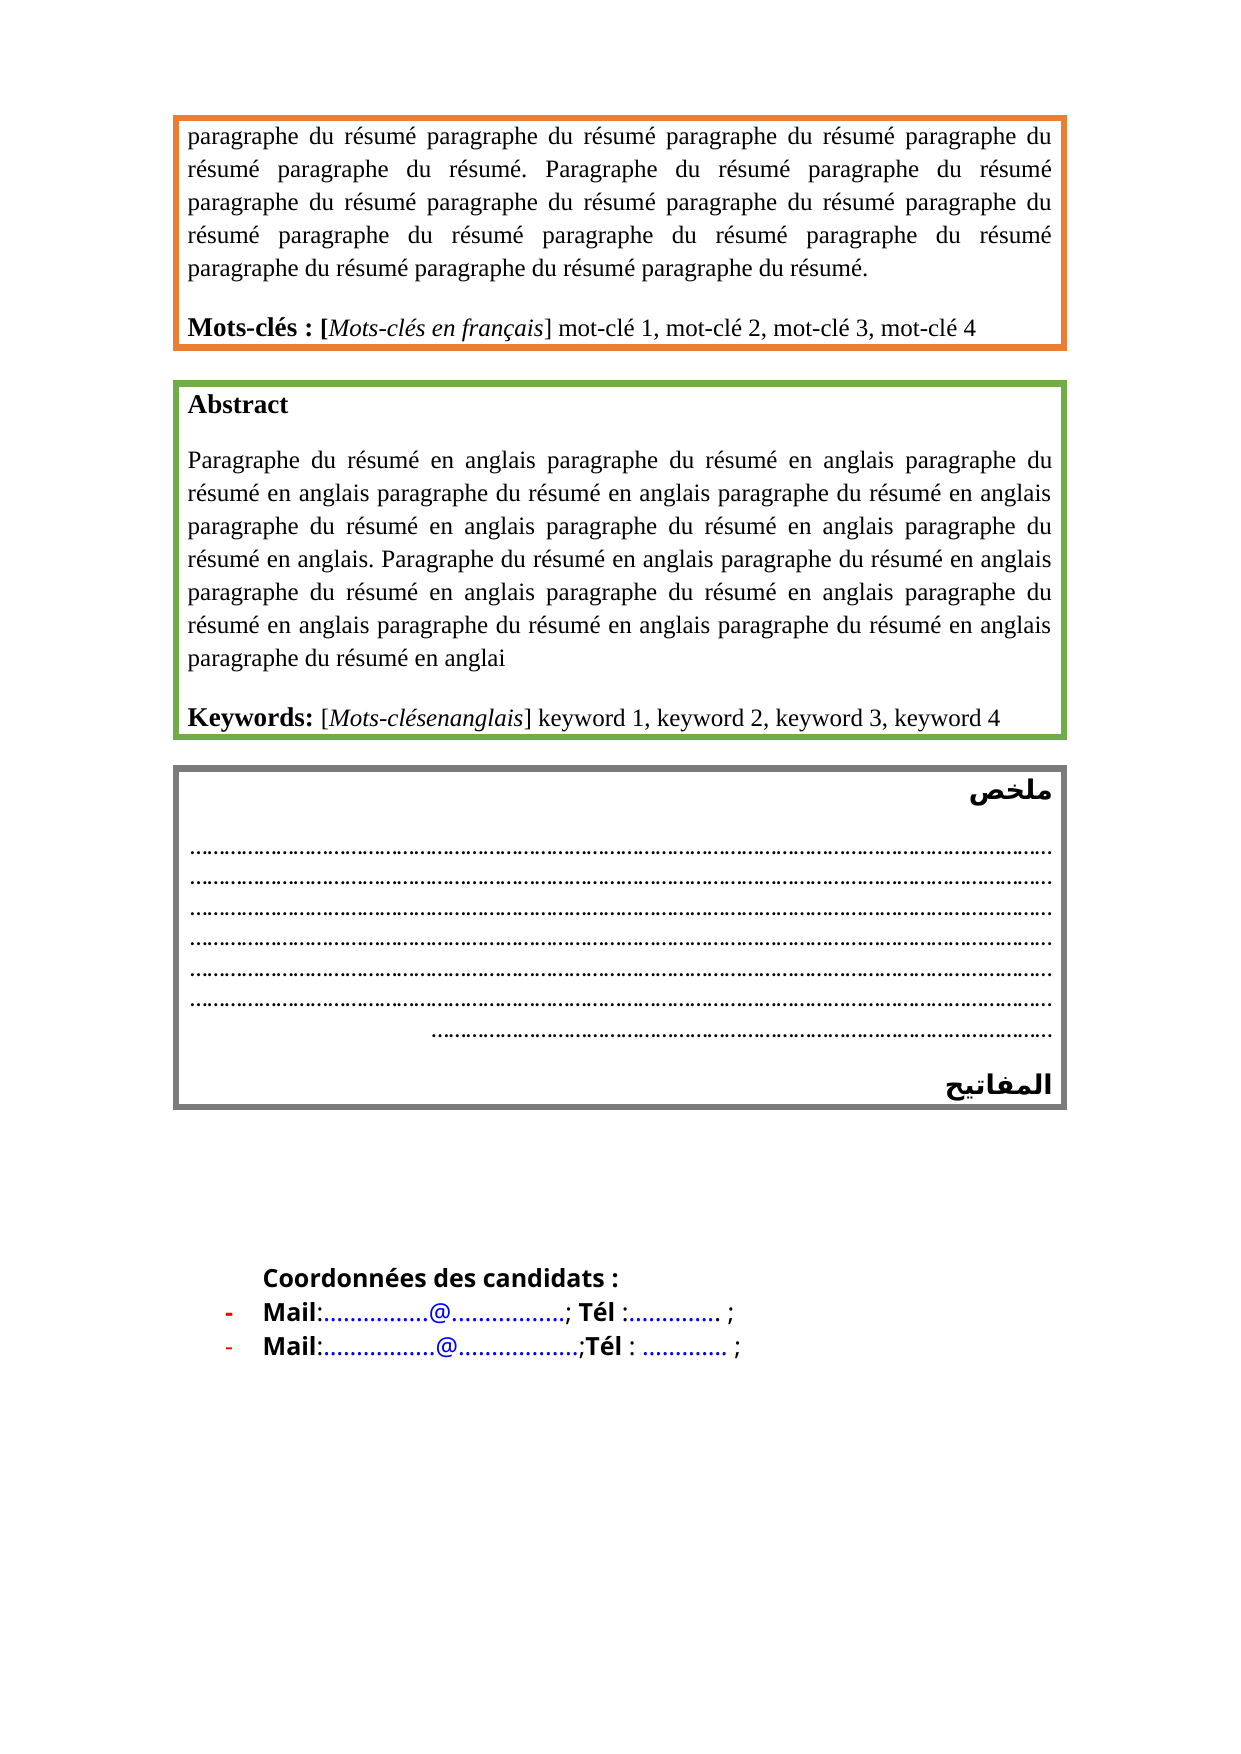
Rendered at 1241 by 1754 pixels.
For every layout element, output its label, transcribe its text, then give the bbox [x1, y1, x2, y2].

text المفاتيح [179, 1060, 1061, 1104]
text Abstract [179, 387, 1061, 420]
list Mail:…………….@.................; Tél :………….. ; [225, 1294, 1053, 1329]
text Paragraphe du résumé en anglais paragraphe du résumé en anglais paragraphe du résumé en anglais paragraphe du résumé en anglais paragraphe du résumé en anglais paragraphe du résumé en anglais paragraphe du résumé en anglais paragraphe du résumé en anglais. Paragraphe du résumé en anglais paragraphe du résumé en anglais paragraphe du résumé en anglais paragraphe du résumé en anglais paragraphe du résumé en anglais paragraphe du résumé en anglais paragraphe du résumé en anglais paragraphe du résumé en anglai [179, 436, 1061, 672]
text ملخص [179, 772, 1061, 805]
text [179, 121, 1061, 282]
text Keywords: [Mots-clésenanglais] keyword 1, keyword 2, keyword 3, keyword 4 [179, 693, 1061, 734]
text Coordonnées des candidats : [187, 1261, 1053, 1294]
text Mots-clés : [Mots-clés en français] mot-clé 1, mot-clé 2, mot-clé 3, mot-clé 4 [179, 305, 1061, 344]
text ……………………………………………………………………………………………………………………………………………………………………………………………………………………………………………………………………………………………………………………………………………………………………………………………………………………………………………………………………………………………………………………………………………………………………………………………………………………………………………………………………………………………………………………………………………………………………………………………………………………………………………………………………………………………………………………………… [179, 822, 1061, 1043]
list Mail:……………..@..................;Tél : …………. ; [225, 1329, 1053, 1363]
